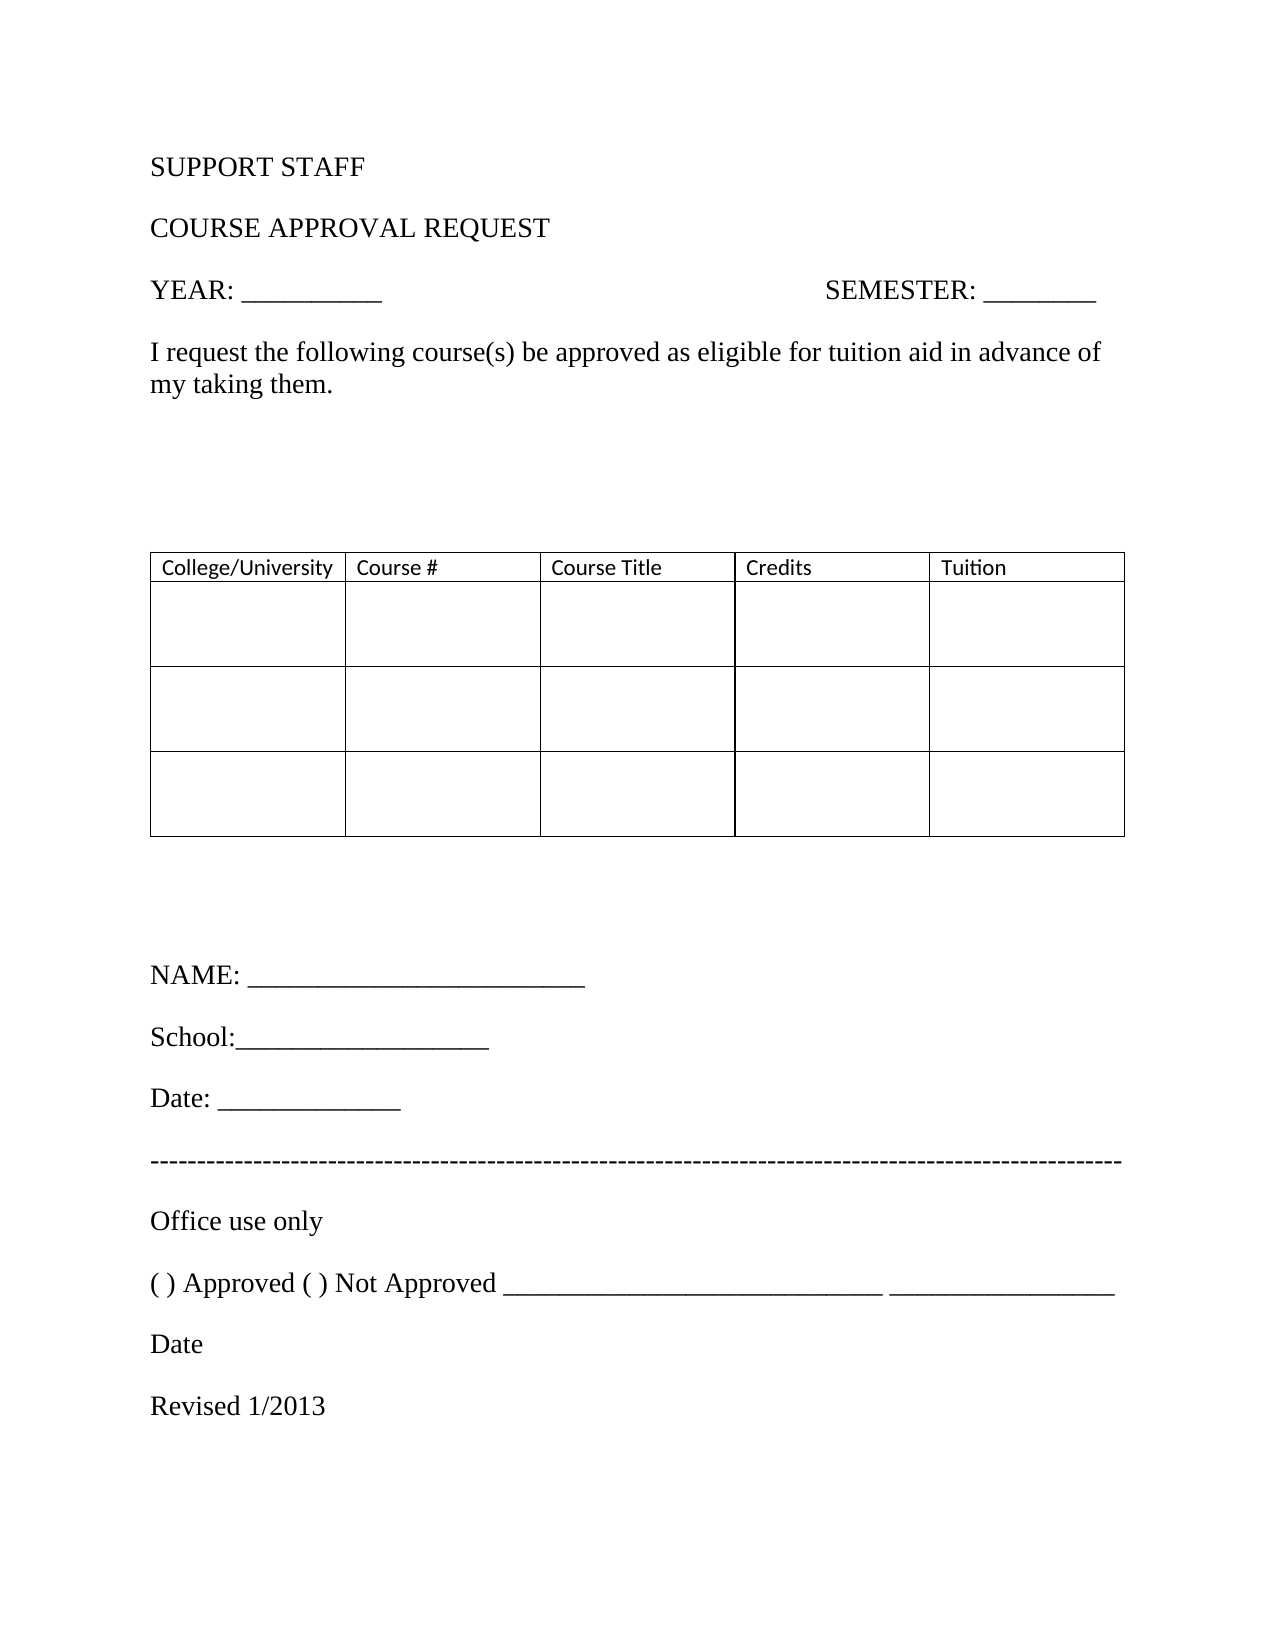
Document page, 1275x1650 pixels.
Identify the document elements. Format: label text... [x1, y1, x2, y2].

table_header Course # [346, 553, 540, 581]
text Revised 1/2013 [150, 1389, 1125, 1421]
text -------------------------------------------------------------------------------------------------------- [150, 1143, 1125, 1175]
table_cell [930, 752, 1124, 836]
table_header Course Title [541, 553, 734, 581]
table_header Tuition [930, 553, 1124, 581]
text ( ) Approved ( ) Not Approved ___________________________ ________________ [150, 1266, 1125, 1298]
text SUPPORT STAFF [150, 150, 1125, 182]
table_cell [346, 582, 540, 666]
table_cell [930, 582, 1124, 666]
table_header College/University [151, 553, 345, 581]
text YEAR: __________ SEMESTER: ________ [150, 273, 1125, 306]
table_cell [346, 667, 540, 751]
text Date [150, 1327, 1125, 1360]
text School:__________________ [150, 1020, 1125, 1052]
table_cell [930, 667, 1124, 751]
table_cell [151, 752, 345, 836]
text Office use only [150, 1204, 1125, 1237]
table_cell [541, 667, 734, 751]
table_cell [346, 752, 540, 836]
text COURSE APPROVAL REQUEST [150, 212, 1125, 244]
table_cell [736, 582, 929, 666]
table_cell [541, 582, 734, 666]
table_cell [736, 752, 929, 836]
table_cell [151, 667, 345, 751]
table_cell [151, 582, 345, 666]
table_cell [736, 667, 929, 751]
table_header Credits [736, 553, 929, 581]
table_cell [541, 752, 734, 836]
text Date: _____________ [150, 1081, 1125, 1114]
text NAME: ________________________ [150, 958, 1125, 991]
text I request the following course(s) be approved as eligible for tuition aid in advance of my taking them. [150, 335, 1125, 399]
